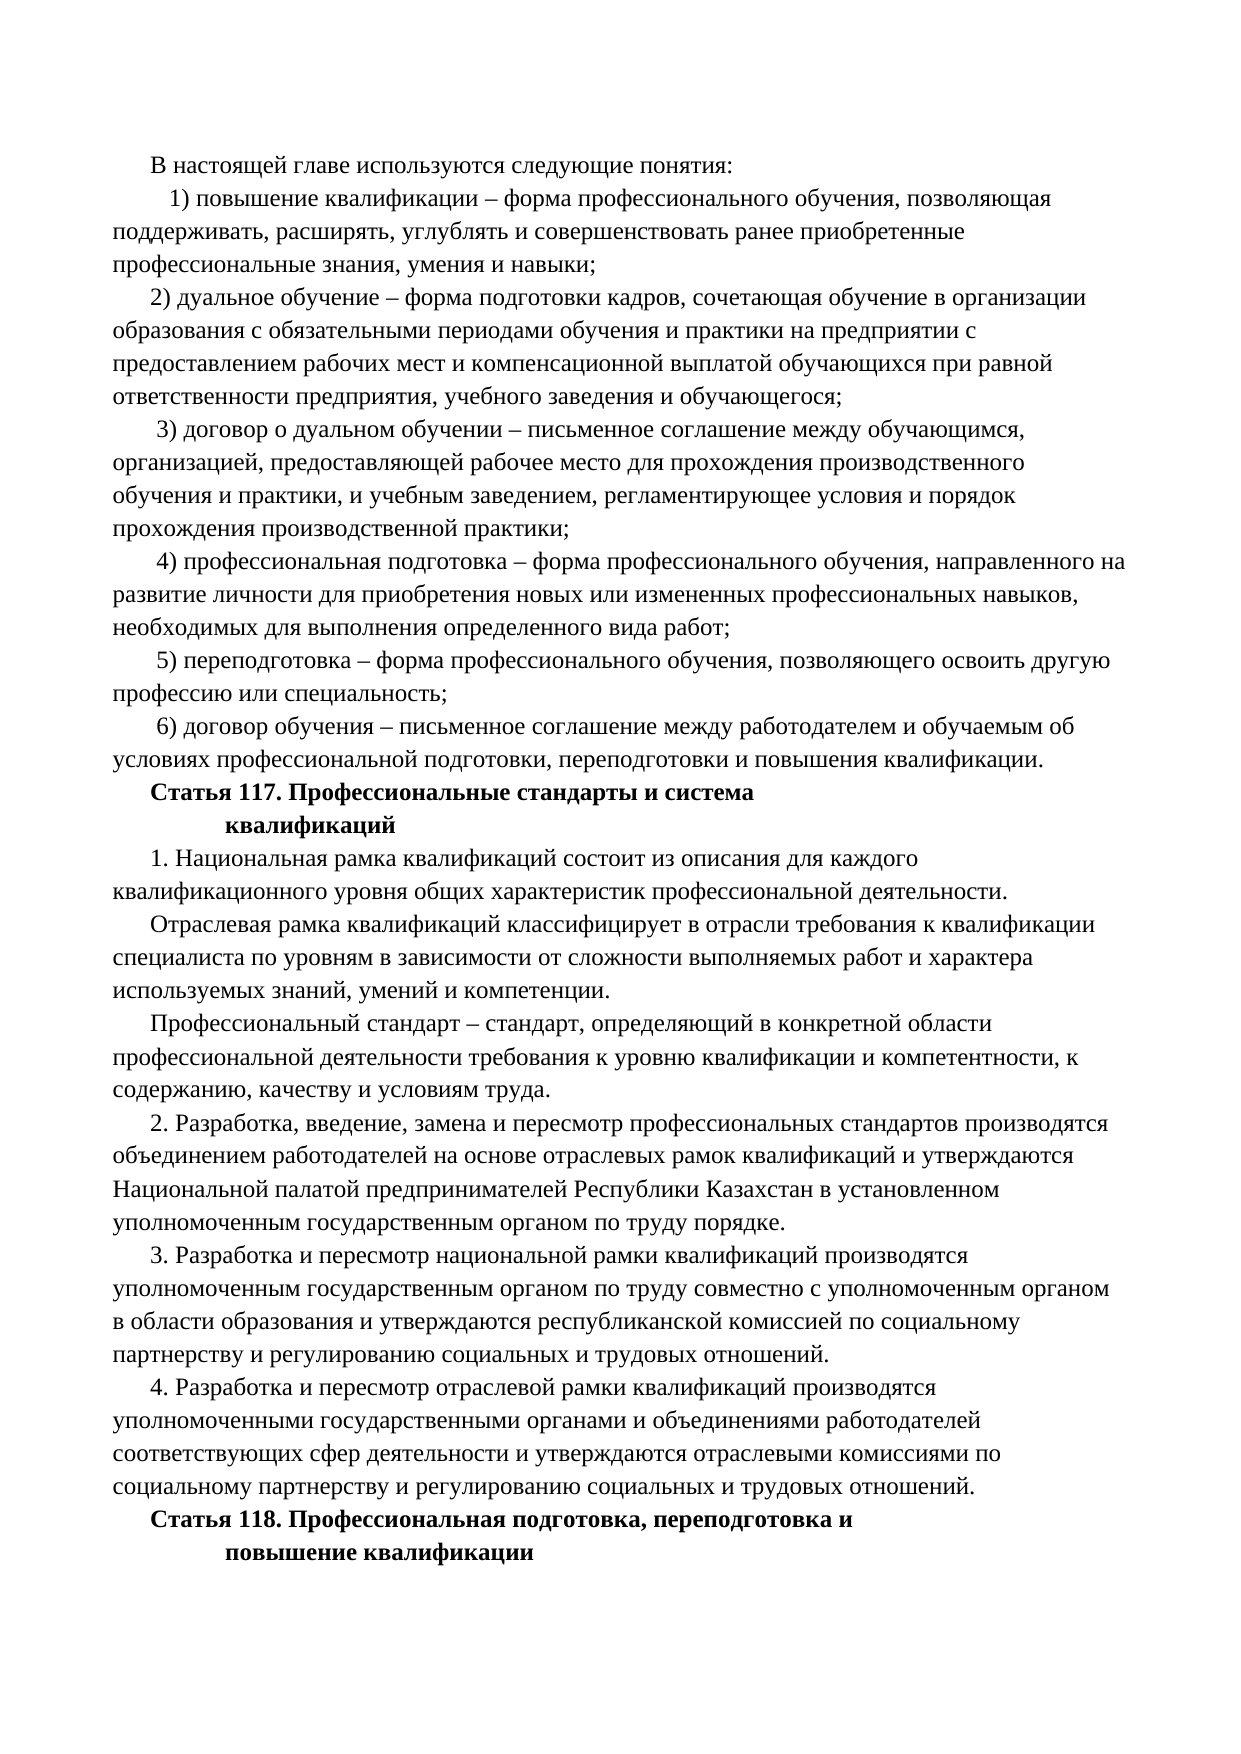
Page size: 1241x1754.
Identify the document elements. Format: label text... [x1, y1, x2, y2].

text Статья 117. Профессиональные стандарты и система квалификаций [112, 777, 1128, 839]
text В настоящей главе используются следующие понятия: 1) повышение квалификации – форма профессионального обучения, позволяющая поддерживать, расширять, углублять и совершенствовать ранее приобретенные профессиональные знания, умения и навыки; 2) дуальное обучение – форма подготовки кадров, сочетающая обучение в организации образования с обязательными периодами обучения и практики на предприятии с предоставлением рабочих мест и компенсационной выплатой обучающихся при равной ответственности предприятия, учебного заведения и обучающегося; 3) договор о дуальном обучении – письменное соглашение между обучающимся, организацией, предоставляющей рабочее место для прохождения производственного обучения и практики, и учебным заведением, регламентирующее условия и порядок прохождения производственной практики; 4) профессиональная подготовка – форма профессионального обучения, направленного на развитие личности для приобретения новых или измененных профессиональных навыков, необходимых для выполнения определенного вида работ; 5) переподготовка – форма профессионального обучения, позволяющего освоить другую профессию или специальность; 6) договор обучения – письменное соглашение между работодателем и обучаемым об условиях профессиональной подготовки, переподготовки и повышения квалификации. [112, 150, 1128, 773]
text 1. Национальная рамка квалификаций состоит из описания для каждого квалификационного уровня общих характеристик профессиональной деятельности. Отраслевая рамка квалификаций классифицирует в отрасли требования к квалификации специалиста по уровням в зависимости от сложности выполняемых работ и характера используемых знаний, умений и компетенции. Профессиональный стандарт – стандарт, определяющий в конкретной области профессиональной деятельности требования к уровню квалификации и компетентности, к содержанию, качеству и условиям труда. 2. Разработка, введение, замена и пересмотр профессиональных стандартов производятся объединением работодателей на основе отраслевых рамок квалификаций и утверждаются Национальной палатой предпринимателей Республики Казахстан в установленном уполномоченным государственным органом по труду порядке. 3. Разработка и пересмотр национальной рамки квалификаций производятся уполномоченным государственным органом по труду совместно с уполномоченным органом в области образования и утверждаются республиканской комиссией по социальному партнерству и регулированию социальных и трудовых отношений. 4. Разработка и пересмотр отраслевой рамки квалификаций производятся уполномоченными государственными органами и объединениями работодателей соответствующих сфер деятельности и утверждаются отраслевыми комиссиями по социальному партнерству и регулированию социальных и трудовых отношений. [112, 843, 1128, 1499]
text Статья 118. Профессиональная подготовка, переподготовка и повышение квалификации [112, 1504, 1128, 1566]
